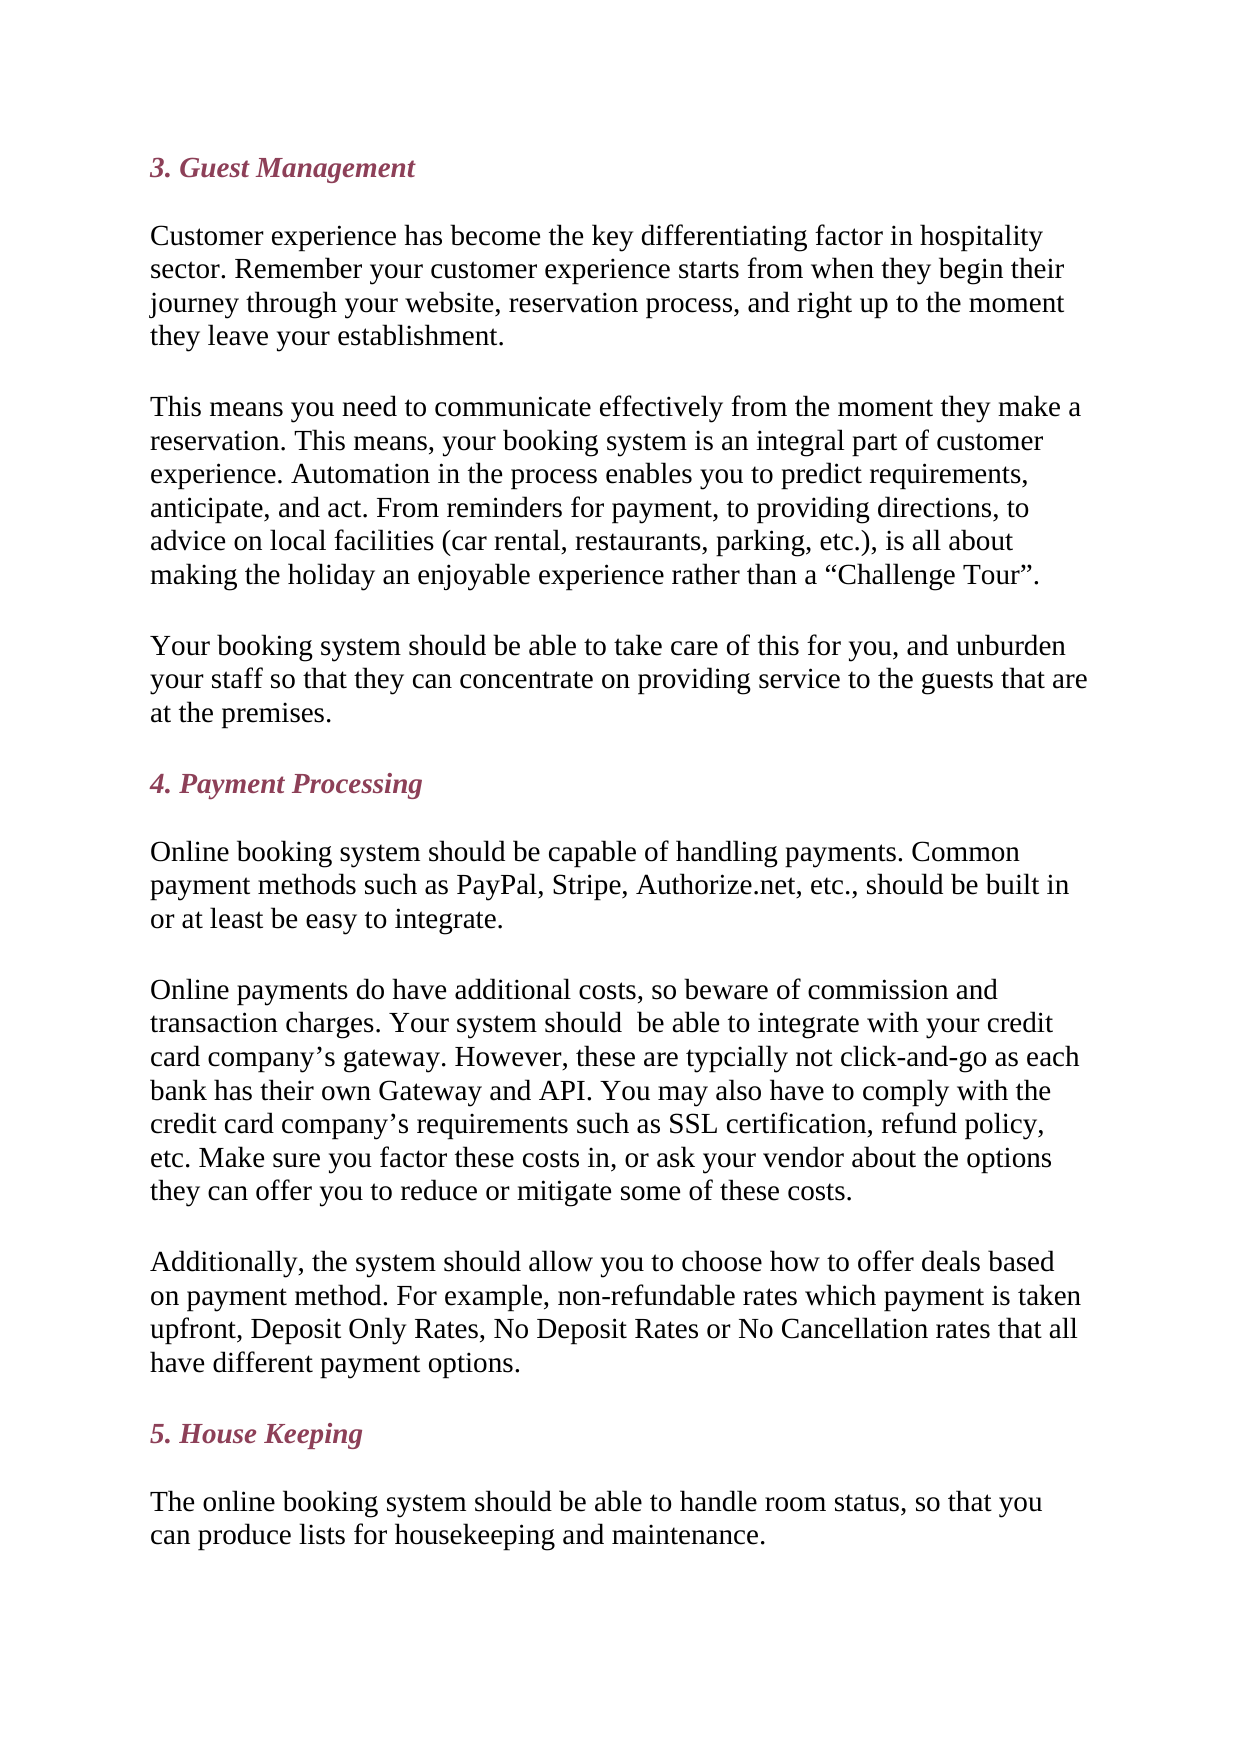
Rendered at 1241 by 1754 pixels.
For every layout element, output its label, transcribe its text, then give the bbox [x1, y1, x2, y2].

text The online booking system should be able to handle room status, so that you can produce lists for housekeeping and maintenance. [150, 1484, 1090, 1551]
subtitle 4. Payment Processing [150, 766, 1090, 800]
subtitle 5. House Keeping [150, 1416, 1090, 1449]
text This means you need to communicate effectively from the moment they make a reservation. This means, your booking system is an integral part of customer experience. Automation in the process enables you to predict requirements, anticipate, and act. From reminders for payment, to providing directions, to advice on local facilities (car rental, restaurants, parking, etc.), is all about making the holiday an enjoyable experience rather than a “Challenge Tour”. [150, 389, 1090, 591]
text Customer experience has become the key differentiating factor in hospitality sector. Remember your customer experience starts from when they begin their journey through your website, reservation process, and right up to the moment they leave your establishment. [150, 218, 1090, 352]
text Your booking system should be able to take care of this for you, and unburden your staff so that they can concentrate on providing service to the guests that are at the premises. [150, 628, 1090, 729]
text Online payments do have additional costs, so beware of commission and transaction charges. Your system should be able to integrate with your credit card company’s gateway. However, these are typcially not click-and-go as each bank has their own Gateway and API. You may also have to comply with the credit card company’s requirements such as SSL certification, refund policy, etc. Make sure you factor these costs in, or ask your vendor about the options they can offer you to reduce or mitigate some of these costs. [150, 972, 1090, 1207]
text Additionally, the system should allow you to choose how to offer deals based on payment method. For example, non-refundable rates which payment is taken upfront, Deposit Only Rates, No Deposit Rates or No Cancellation rates that all have different payment options. [150, 1244, 1090, 1378]
subtitle 3. Guest Management [150, 150, 1090, 183]
text Online booking system should be capable of handling payments. Common payment methods such as PayPal, Stripe, Authorize.net, etc., should be built in or at least be easy to integrate. [150, 834, 1090, 934]
